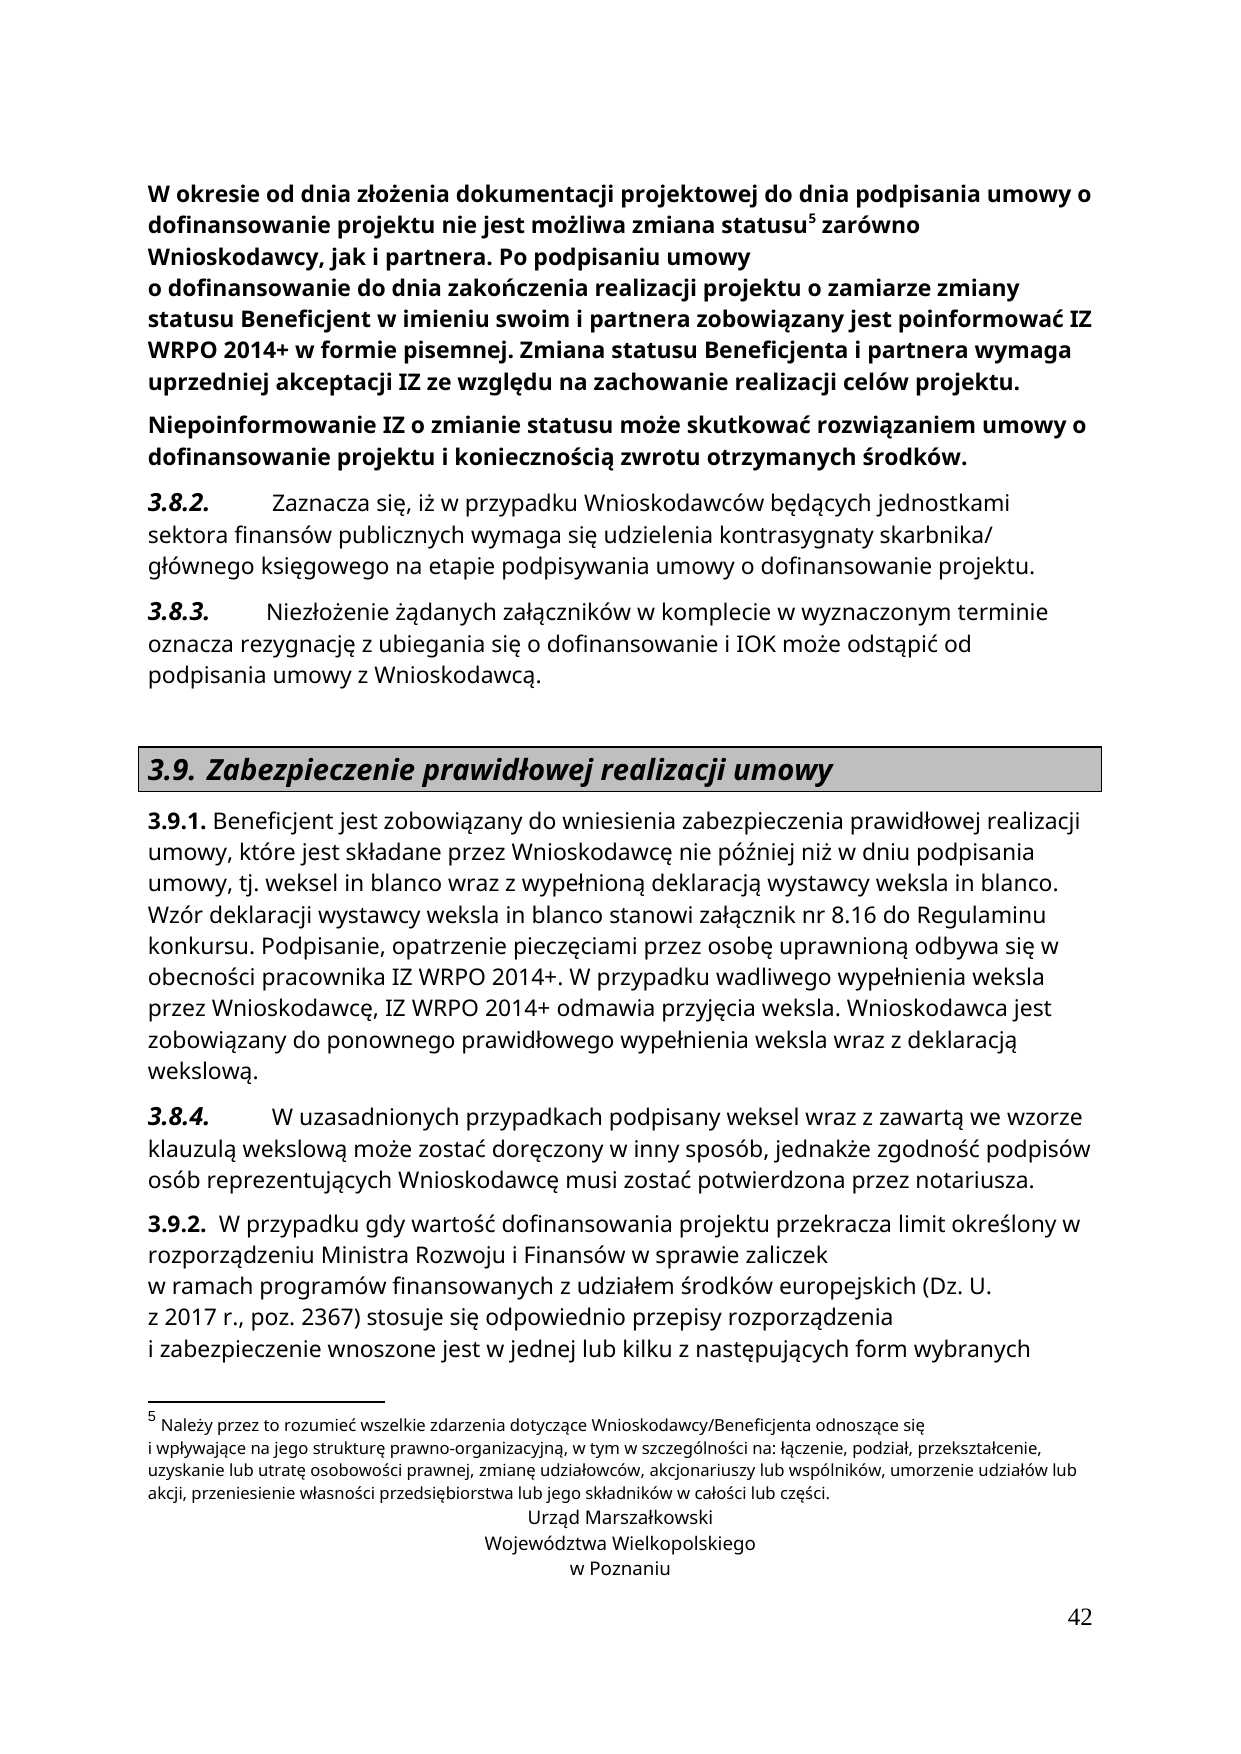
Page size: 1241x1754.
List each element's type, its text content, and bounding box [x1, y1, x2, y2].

text Niepoinformowanie IZ o zmianie statusu może skutkować rozwiązaniem umowy o dofinansowanie projektu i koniecznością zwrotu otrzymanych środków. [148, 409, 1093, 472]
text 3.9.1. Beneficjent jest zobowiązany do wniesienia zabezpieczenia prawidłowej realizacji umowy, które jest składane przez Wnioskodawcę nie później niż w dniu podpisania umowy, tj. weksel in blanco wraz z wypełnioną deklaracją wystawcy weksla in blanco. Wzór deklaracji wystawcy weksla in blanco stanowi załącznik nr 8.16 do Regulaminu konkursu. Podpisanie, opatrzenie pieczęciami przez osobę uprawnioną odbywa się w obecności pracownika IZ WRPO 2014+. W przypadku wadliwego wypełnienia weksla przez Wnioskodawcę, IZ WRPO 2014+ odmawia przyjęcia weksla. Wnioskodawca jest zobowiązany do ponownego prawidłowego wypełnienia weksla wraz z deklaracją wekslową. [148, 805, 1093, 1086]
list W uzasadnionych przypadkach podpisany weksel wraz z zawartą we wzorze klauzulą wekslową może zostać doręczony w inny sposób, jednakże zgodność podpisów osób reprezentujących Wnioskodawcę musi zostać potwierdzona przez notariusza. [148, 1098, 1093, 1195]
list Zaznacza się, iż w przypadku Wnioskodawców będących jednostkami sektora finansów publicznych wymaga się udzielenia kontrasygnaty skarbnika/ głównego księgowego na etapie podpisywania umowy o dofinansowanie projektu. [148, 484, 1093, 581]
text W okresie od dnia złożenia dokumentacji projektowej do dnia podpisania umowy o dofinansowanie projektu nie jest możliwa zmiana statusu zarówno Wnioskodawcy, jak i partnera. Po podpisaniu umowy o dofinansowanie do dnia zakończenia realizacji projektu o zamiarze zmiany statusu Beneficjent w imieniu swoim i partnera zobowiązany jest poinformować IZ WRPO 2014+ w formie pisemnej. Zmiana statusu Beneficjenta i partnera wymaga uprzedniej akceptacji IZ ze względu na zachowanie realizacji celów projektu. [148, 178, 1093, 397]
list Niezłożenie żądanych załączników w komplecie w wyznaczonym terminie oznacza rezygnację z ubiegania się o dofinansowanie i IOK może odstąpić od podpisania umowy z Wnioskodawcą. [148, 593, 1093, 690]
subtitle 3.9. Zabezpieczenie prawidłowej realizacji umowy [139, 748, 1101, 791]
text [148, 1208, 1093, 1364]
